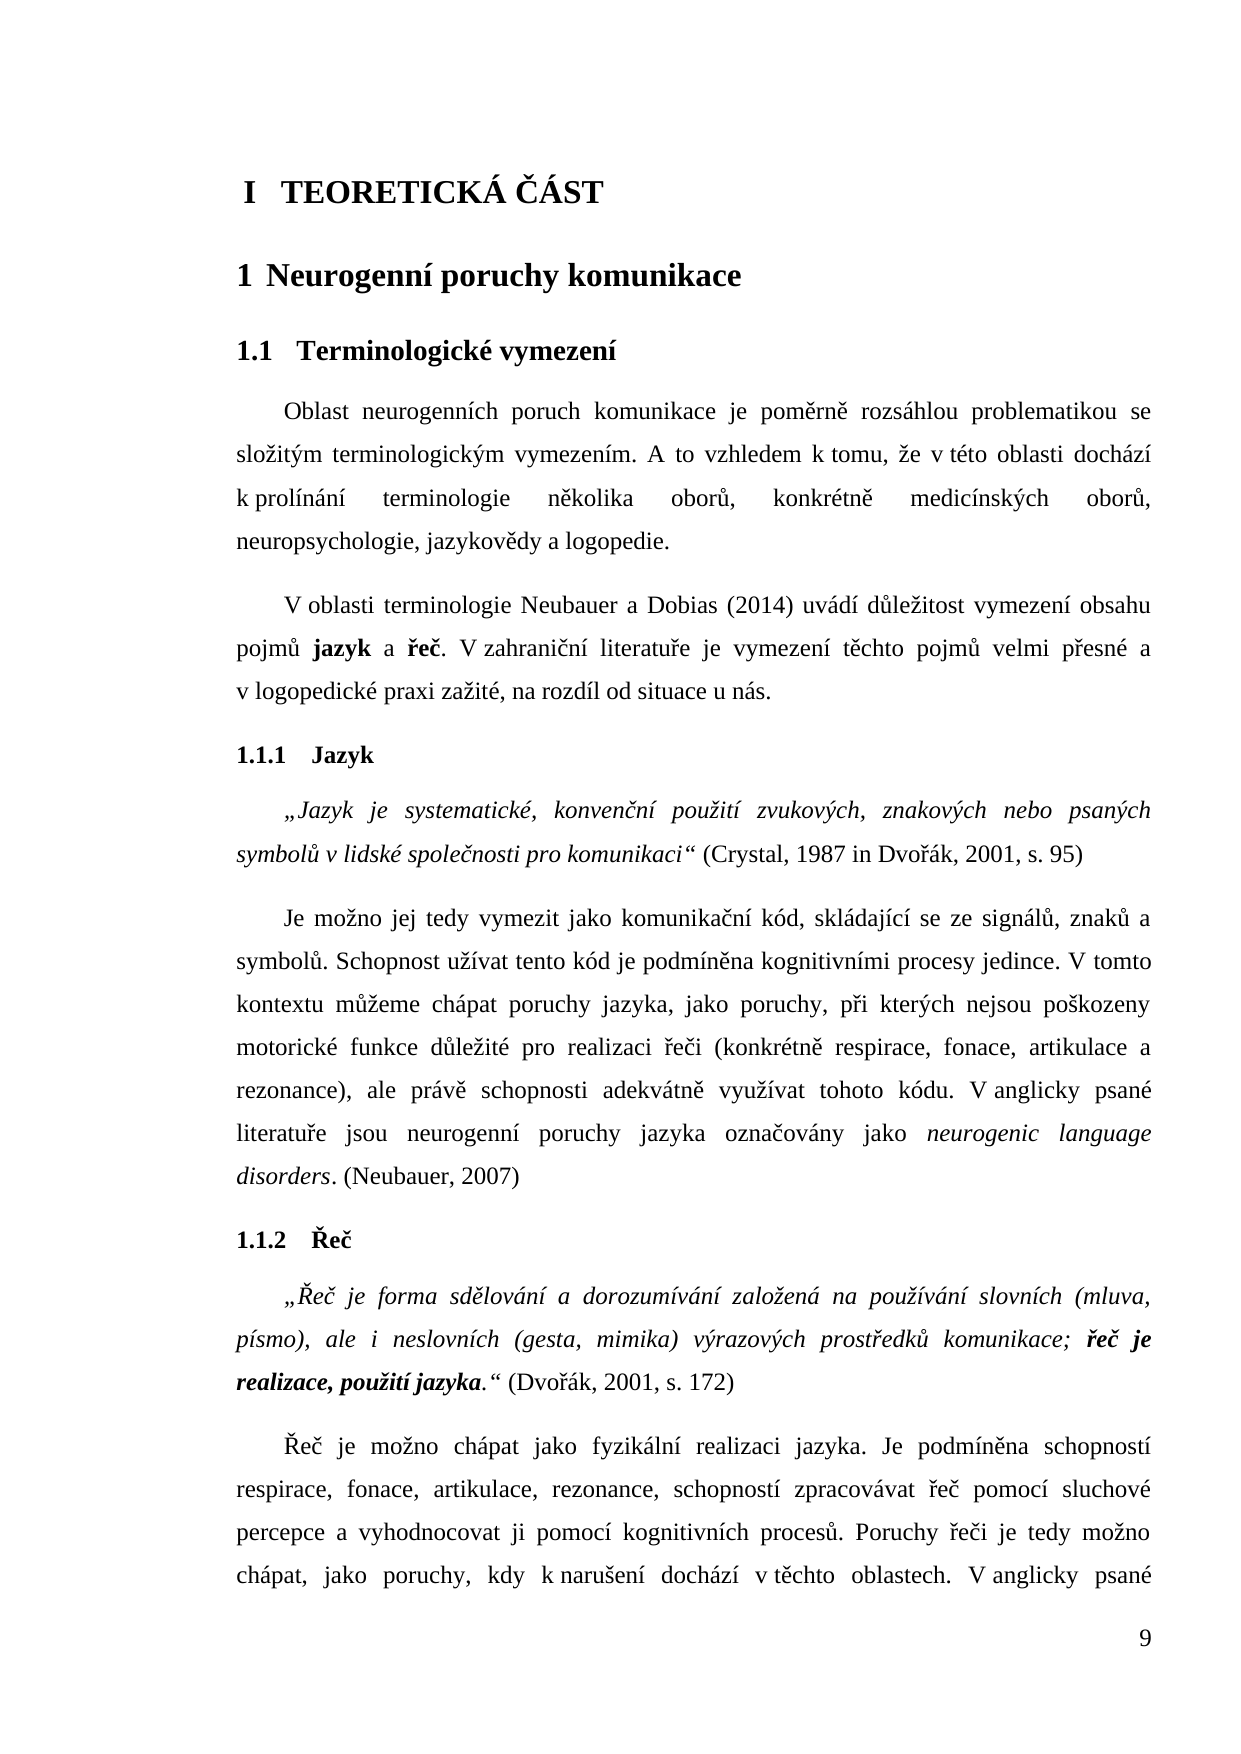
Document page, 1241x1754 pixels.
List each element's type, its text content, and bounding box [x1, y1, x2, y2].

subtitle Jazyk [236, 740, 1152, 769]
text Je možno jej tedy vymezit jako komunikační kód, skládající se ze signálů, znaků a symbolů. Schopnost užívat tento kód je podmíněna kognitivními procesy jedince. V tomto kontextu můžeme chápat poruchy jazyka, jako poruchy, při kterých nejsou poškozeny motorické funkce důležité pro realizaci řeči (konkrétně respirace, fonace, artikulace a rezonance), ale právě schopnosti adekvátně využívat tohoto kódu. V anglicky psané literatuře jsou neurogenní poruchy jazyka označovány jako neurogenic language disorders. (Neubauer, 2007) [236, 903, 1152, 1190]
text „Řeč je forma sdělování a dorozumívání založená na používání slovních (mluva, písmo), ale i neslovních (gesta, mimika) výrazových prostředků komunikace; řeč je realizace, použití jazyka.“ (Dvořák, 2001, s. 172) [236, 1281, 1152, 1396]
subtitle Terminologické vymezení [236, 333, 1152, 367]
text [236, 1431, 1152, 1589]
subtitle Neurogenní poruchy komunikace [236, 255, 1152, 293]
text V oblasti terminologie Neubauer a Dobias (2014) uvádí důležitost vymezení obsahu pojmů jazyk a řeč. V zahraniční literatuře je vymezení těchto pojmů velmi přesné a v logopedické praxi zažité, na rozdíl od situace u nás. [236, 590, 1152, 705]
subtitle Řeč [236, 1225, 1152, 1254]
text „Jazyk je systematické, konvenční použití zvukových, znakových nebo psaných symbolů v lidské společnosti pro komunikaci“ (Crystal, 1987 in Dvořák, 2001, s. 95) [236, 796, 1152, 867]
subtitle I TEORETICKÁ ČÁST [243, 173, 1152, 211]
text Oblast neurogenních poruch komunikace je poměrně rozsáhlou problematikou se složitým terminologickým vymezením. A to vzhledem k tomu, že v této oblasti dochází k prolínání terminologie několika oborů, konkrétně medicínských oborů, neuropsychologie, jazykovědy a logopedie. [236, 396, 1152, 554]
